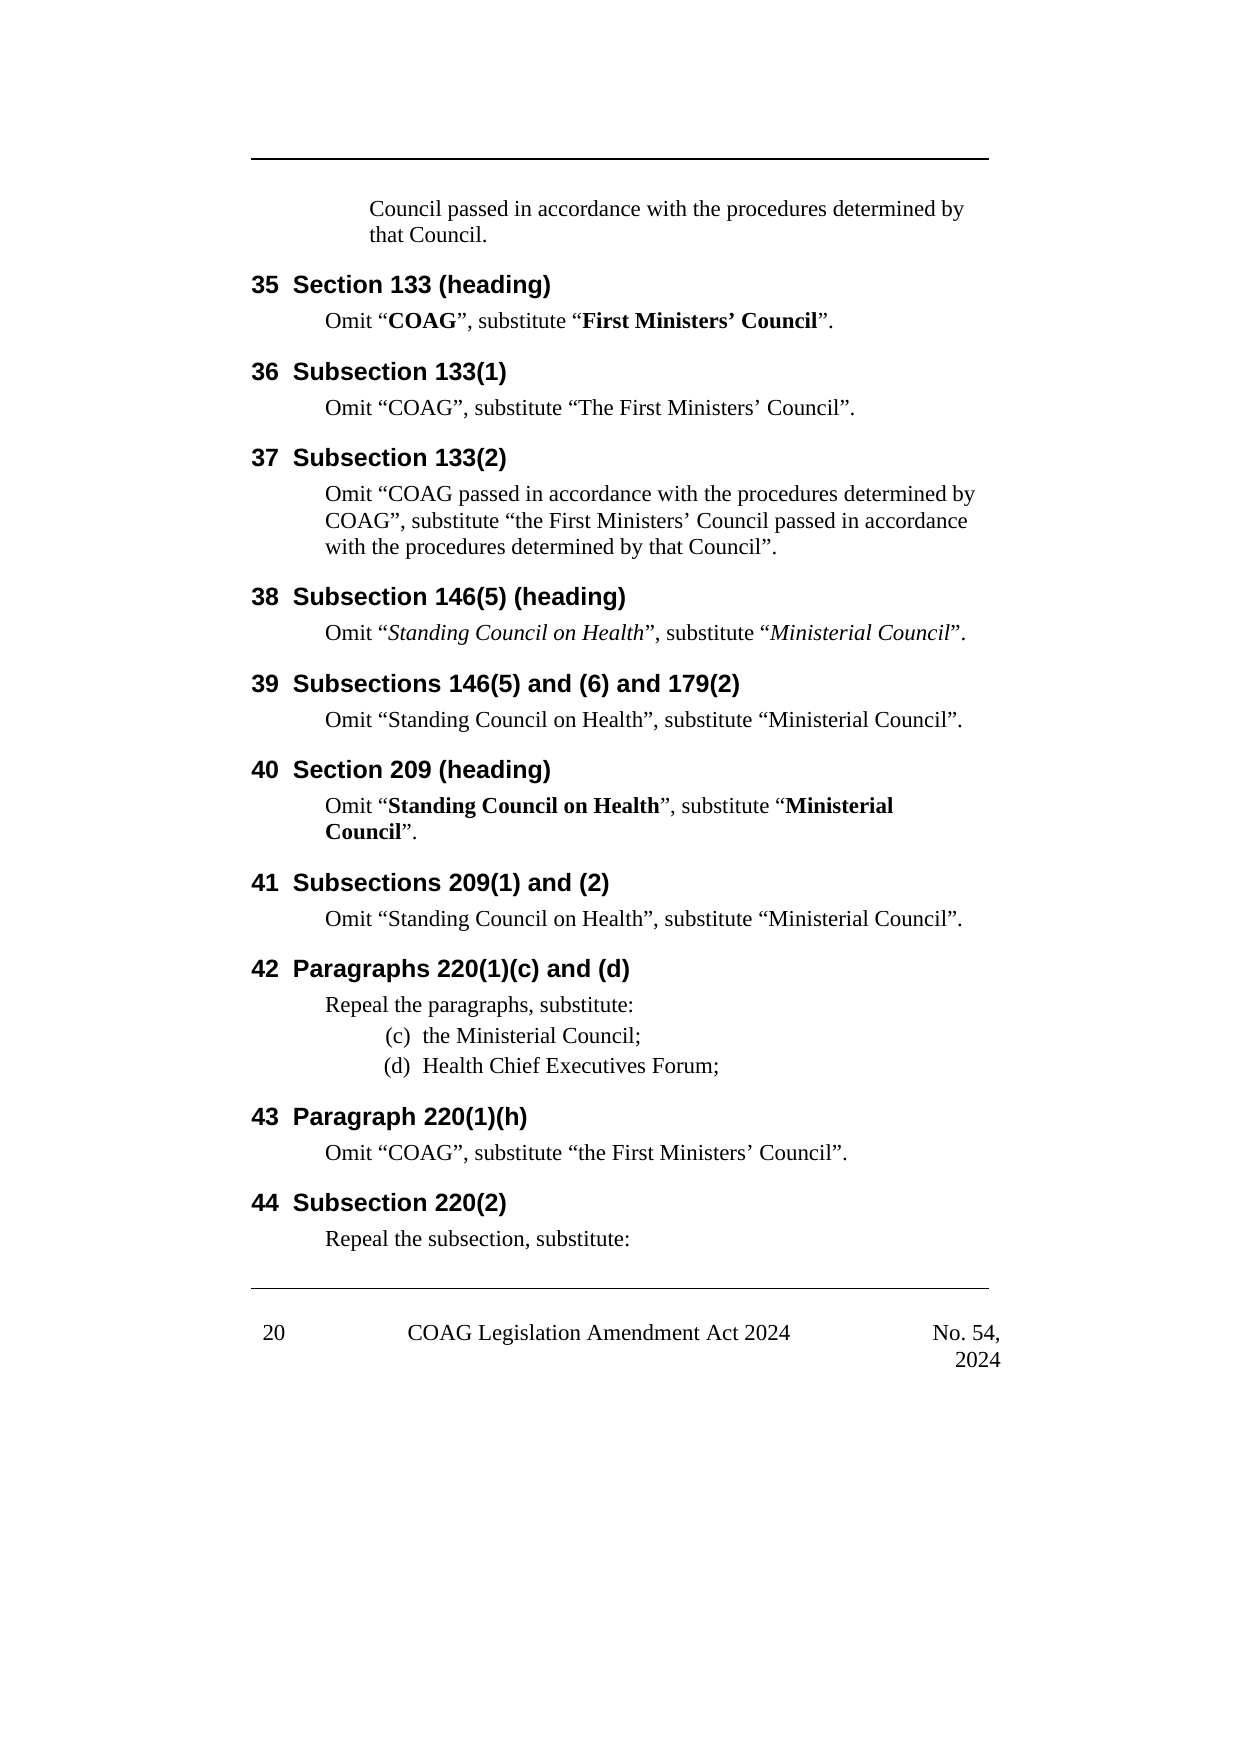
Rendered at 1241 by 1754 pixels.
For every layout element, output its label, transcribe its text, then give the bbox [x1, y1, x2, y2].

text 36 Subsection 133(1) [251, 357, 989, 386]
text Omit “Standing Council on Health”, substitute “Ministerial Council”. [325, 706, 989, 732]
text Omit “Standing Council on Health”, substitute “Ministerial Council”. [325, 792, 989, 845]
text 38 Subsection 146(5) (heading) [251, 582, 989, 611]
text Omit “Standing Council on Health”, substitute “Ministerial Council”. [325, 905, 989, 931]
text Omit “COAG”, substitute “the First Ministers’ Council”. [325, 1138, 989, 1165]
text (d) Health Chief Executives Forum; [251, 1052, 989, 1078]
text (c) the Ministerial Council; [251, 1022, 989, 1048]
text Omit “COAG passed in accordance with the procedures determined by COAG”, substitute “the First Ministers’ Council passed in accordance with the procedures determined by that Council”. [325, 480, 989, 559]
text 44 Subsection 220(2) [251, 1188, 989, 1217]
text 35 Section 133 (heading) [251, 271, 989, 299]
text Omit “Standing Council on Health”, substitute “Ministerial Council”. [325, 619, 989, 646]
text 39 Subsections 146(5) and (6) and 179(2) [251, 669, 989, 697]
text Repeal the subsection, substitute: [325, 1225, 989, 1251]
text 37 Subsection 133(2) [251, 443, 989, 472]
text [251, 195, 989, 248]
text 43 Paragraph 220(1)(h) [251, 1101, 989, 1130]
text Repeal the paragraphs, substitute: [325, 991, 989, 1017]
text 40 Section 209 (heading) [251, 755, 989, 784]
text 42 Paragraphs 220(1)(c) and (d) [251, 954, 989, 983]
text Omit “COAG”, substitute “First Ministers’ Council”. [325, 308, 989, 334]
text 41 Subsections 209(1) and (2) [251, 868, 989, 896]
text Omit “COAG”, substitute “The First Ministers’ Council”. [325, 394, 989, 420]
